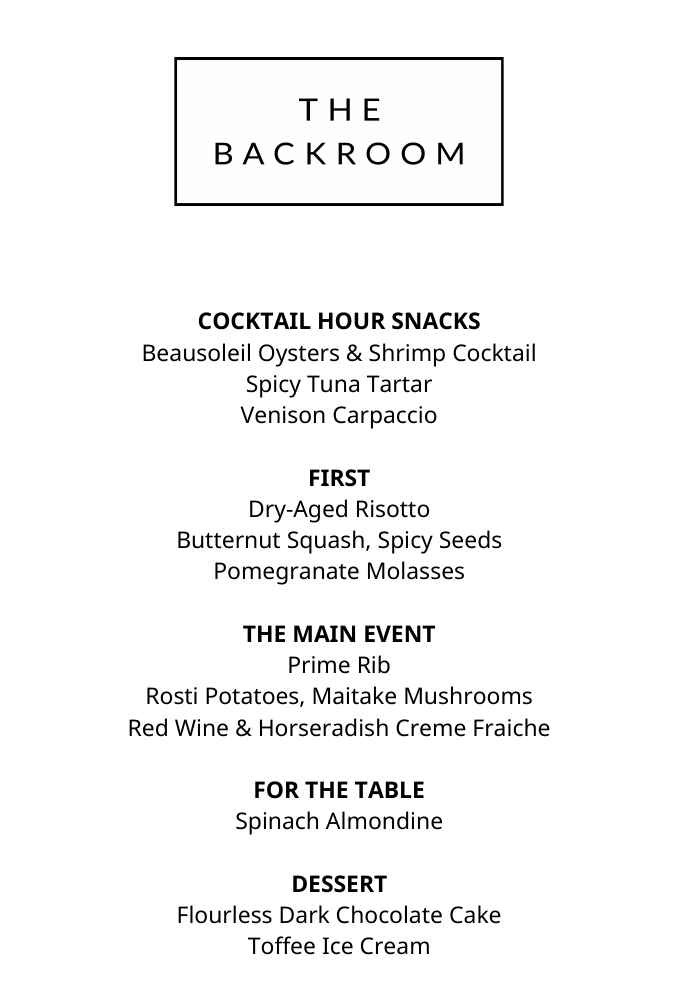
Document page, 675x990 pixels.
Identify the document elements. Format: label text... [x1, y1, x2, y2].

text Prime Rib [37, 649, 641, 680]
text COCKTAIL HOUR SNACKS [37, 305, 641, 336]
text Toffee Ice Cream [37, 930, 641, 961]
text Rosti Potatoes, Maitake Mushrooms [37, 680, 641, 711]
text Pomegranate Molasses [37, 555, 641, 586]
text Butternut Squash, Spicy Seeds [37, 524, 641, 555]
text Spinach Almondine [37, 805, 641, 836]
text Flourless Dark Chocolate Cake [37, 899, 641, 930]
picture [174, 57, 504, 206]
text Spicy Tuna Tartar [37, 368, 641, 399]
text FIRST Dry-Aged Risotto [37, 461, 641, 524]
text Red Wine & Horseradish Creme Fraiche [37, 711, 641, 743]
text DESSERT [37, 868, 641, 899]
text Beausoleil Oysters & Shrimp Cocktail [37, 336, 641, 368]
text FOR THE TABLE [37, 774, 641, 805]
text THE MAIN EVENT [37, 618, 641, 649]
text Venison Carpaccio [37, 399, 641, 430]
